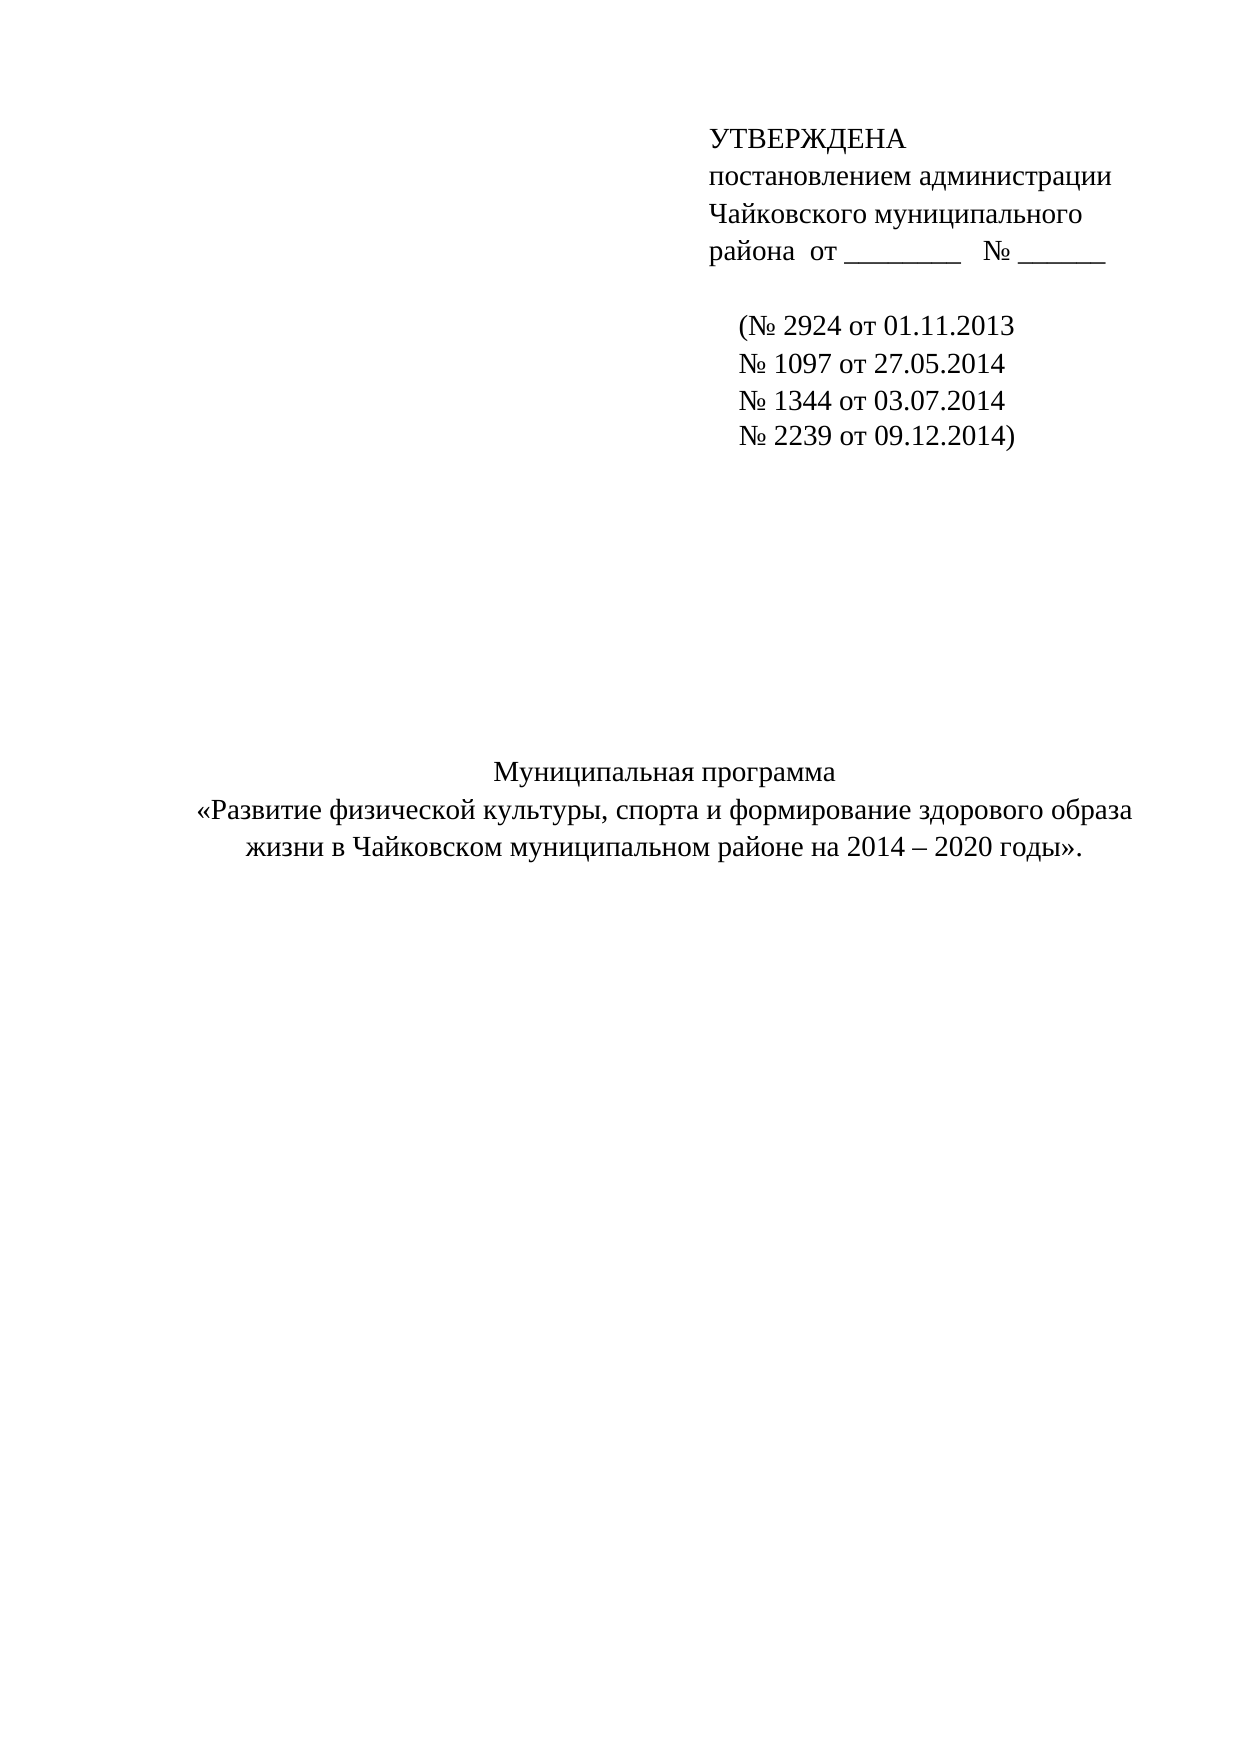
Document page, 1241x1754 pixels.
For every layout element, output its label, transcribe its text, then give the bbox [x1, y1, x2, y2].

text № 2239 от 09.12.2014) [177, 418, 1152, 452]
text постановлением администрации [709, 156, 1152, 193]
subtitle УТВЕРЖДЕНА [709, 118, 1152, 156]
text № 1344 от 03.07.2014 [738, 381, 1152, 418]
text Чайковского муниципального района от ________ № ______ [709, 193, 1152, 268]
subtitle (№ 2924 от 01.11.2013 [738, 306, 1152, 343]
list Муниципальная программа [177, 752, 1152, 789]
text № 1097 от 27.05.2014 [738, 343, 1152, 381]
list «Развитие физической культуры, спорта и формирование здорового образа жизни в Чайковском муниципальном районе на 2014 – 2020 годы». [177, 789, 1152, 864]
